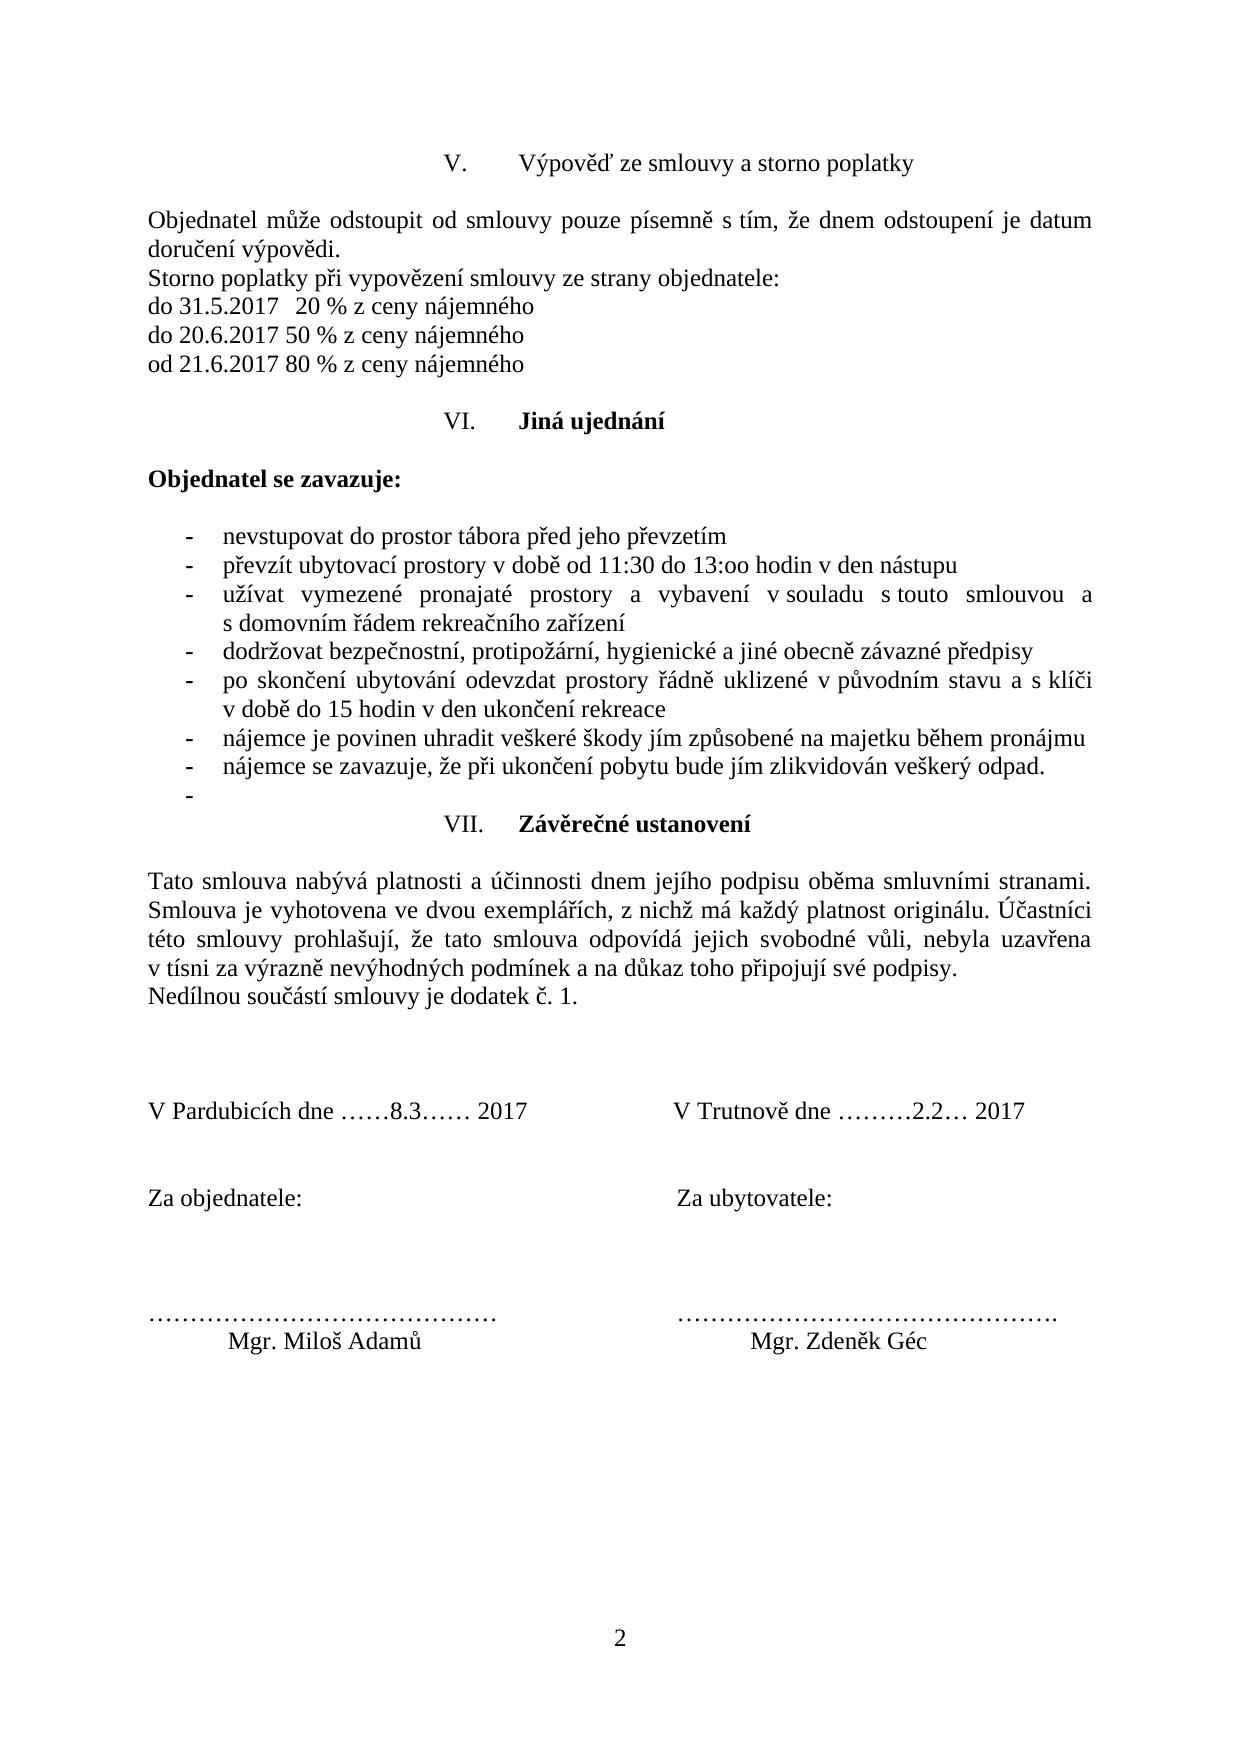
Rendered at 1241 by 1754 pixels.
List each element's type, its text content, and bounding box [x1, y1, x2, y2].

text Mgr. Miloš Adamů Mgr. Zdeněk Géc [148, 1326, 1092, 1355]
text Tato smlouva nabývá platnosti a účinnosti dnem jejího podpisu oběma smluvními stranami. Smlouva je vyhotovena ve dvou exemplářích, z nichž má každý platnost originálu. Účastníci této smlouvy prohlašují, že tato smlouva odpovídá jejich svobodné vůli, nebyla uzavřena v tísni za výrazně nevýhodných podmínek a na důkaz toho připojují své podpisy. [148, 866, 1092, 981]
list nevstupovat do prostor tábora před jeho převzetím [185, 521, 1092, 550]
list od 21.6.2017 80 % z ceny nájemného [148, 349, 1092, 378]
text Za objednatele: Za ubytovatele: [148, 1183, 1092, 1211]
list nájemce je povinen uhradit veškeré škody jím způsobené na majetku během pronájmu [185, 723, 1092, 751]
list nájemce se zavazuje, že při ukončení pobytu bude jím zlikvidován veškerý odpad. [185, 751, 1092, 780]
list Storno poplatky při vypovězení smlouvy ze strany objednatele: [148, 263, 1092, 291]
list po skončení ubytování odevzdat prostory řádně uklizené v původním stavu a s klíči v době do 15 hodin v den ukončení rekreace [185, 665, 1092, 723]
text V Pardubicích dne ……8.3…… 2017 V Trutnově dne ………2.2… 2017 [148, 1096, 1092, 1125]
text …………………………………… ………………………………………. [148, 1298, 1092, 1326]
list užívat vymezené pronajaté prostory a vybavení v souladu s touto smlouvou a s domovním řádem rekreačního zařízení [185, 579, 1092, 636]
list dodržovat bezpečnostní, protipožární, hygienické a jiné obecně závazné předpisy [185, 636, 1092, 665]
list do 31.5.2017 20 % z ceny nájemného [148, 291, 1092, 320]
text Nedílnou součástí smlouvy je dodatek č. 1. [148, 981, 1092, 1010]
text Objednatel se zavazuje: [148, 464, 1092, 493]
list Závěrečné ustanovení [443, 809, 1092, 838]
list do 20.6.2017 50 % z ceny nájemného [148, 320, 1092, 349]
list Jiná ujednání [443, 406, 1092, 435]
list převzít ubytovací prostory v době od 11:30 do 13:oo hodin v den nástupu [185, 550, 1092, 579]
list Objednatel může odstoupit od smlouvy pouze písemně s tím, že dnem odstoupení je datum doručení výpovědi. [148, 205, 1092, 263]
list Výpověď ze smlouvy a storno poplatky [443, 148, 1092, 176]
